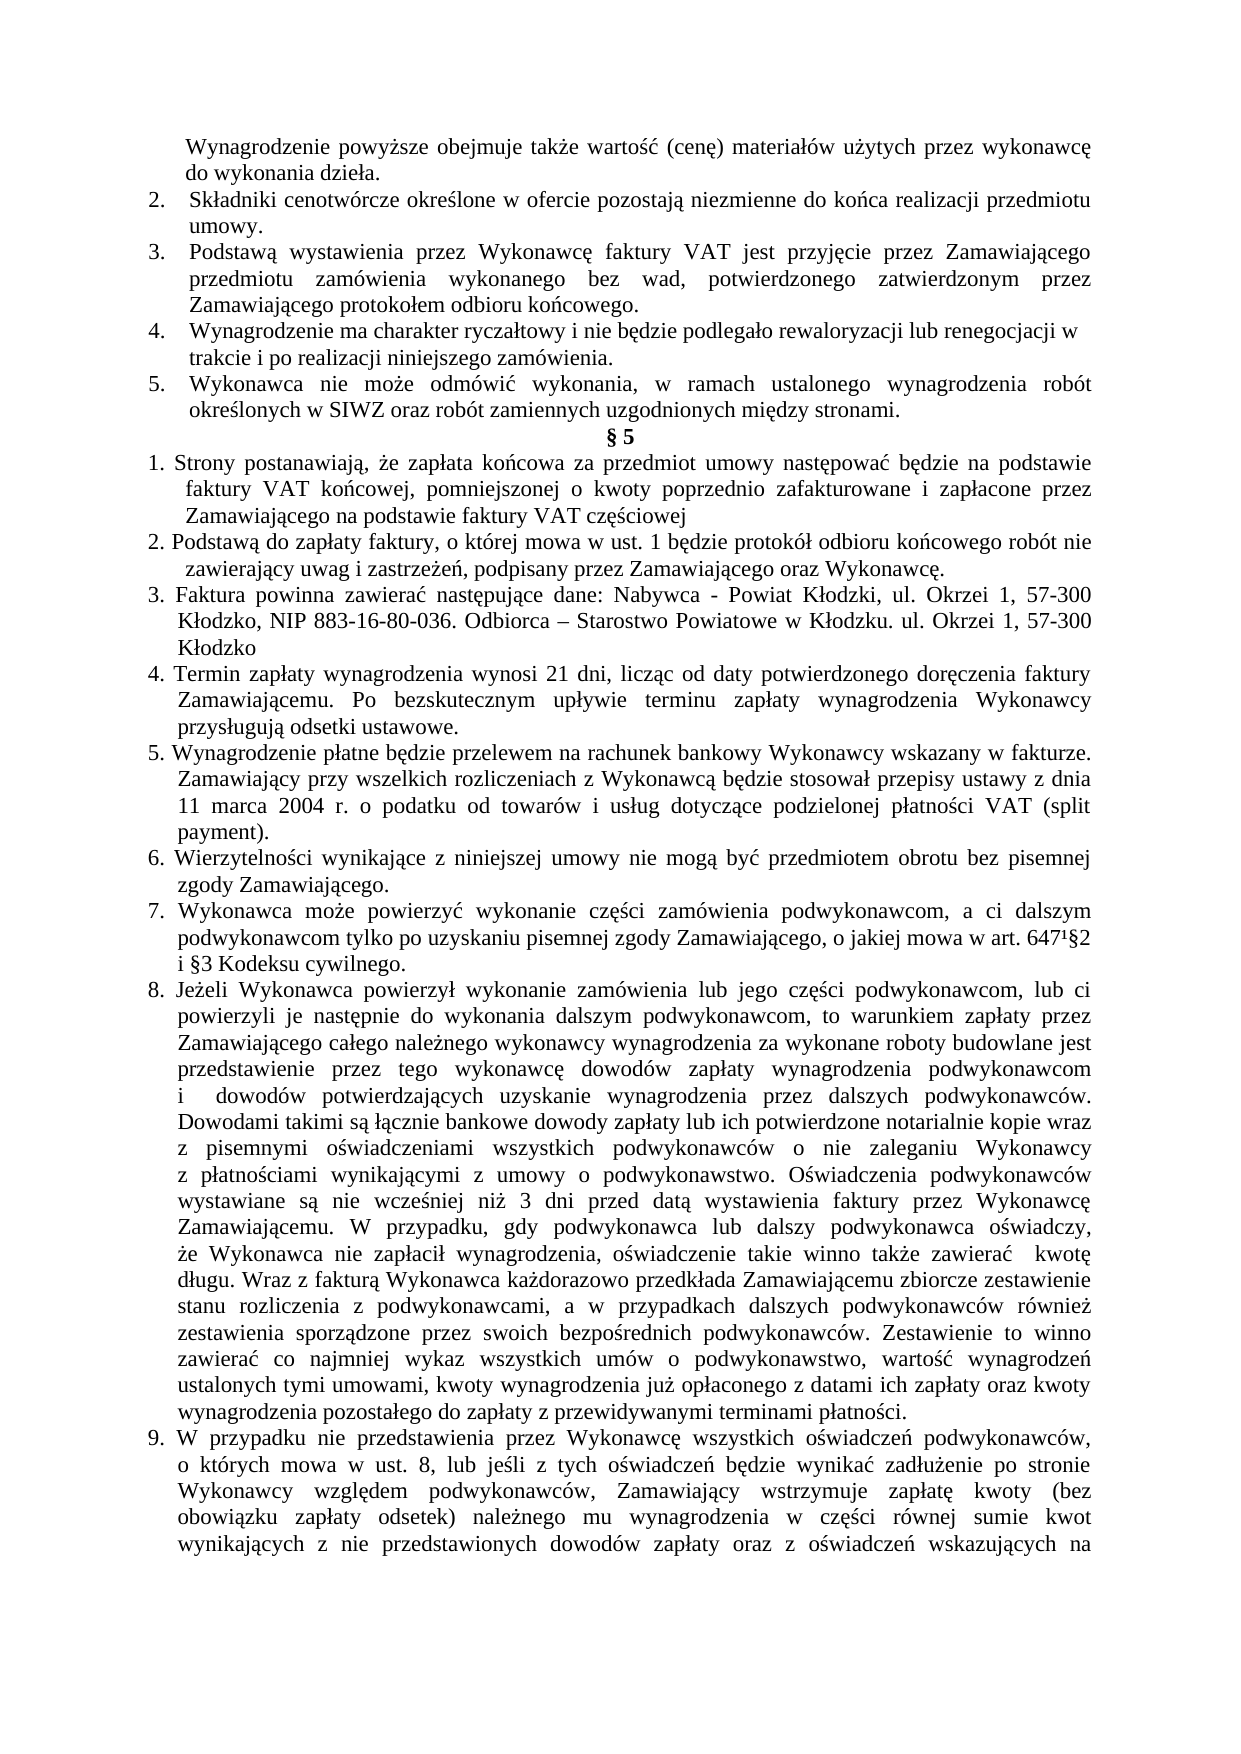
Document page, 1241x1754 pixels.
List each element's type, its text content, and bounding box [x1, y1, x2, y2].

text 1. Strony postanawiają, że zapłata końcowa za przedmiot umowy następować będzie na podstawie faktury VAT końcowej, pomniejszonej o kwoty poprzednio zafakturowane i zapłacone przez Zamawiającego na podstawie faktury VAT częściowej [148, 449, 1093, 528]
text 4. Termin zapłaty wynagrodzenia wynosi 21 dni, licząc od daty potwierdzonego doręczenia faktury Zamawiającemu. Po bezskutecznym upływie terminu zapłaty wynagrodzenia Wykonawcy przysługują odsetki ustawowe. [148, 660, 1093, 739]
text 3. Faktura powinna zawierać następujące dane: Nabywca - Powiat Kłodzki, ul. Okrzei 1, 57-300 Kłodzko, NIP 883-16-80-036. Odbiorca – Starostwo Powiatowe w Kłodzku. ul. Okrzei 1, 57-300 Kłodzko [148, 581, 1093, 660]
text 2. Podstawą do zapłaty faktury, o której mowa w ust. 1 będzie protokół odbioru końcowego robót nie zawierający uwag i zastrzeżeń, podpisany przez Zamawiającego oraz Wykonawcę. [148, 528, 1093, 581]
list Podstawą wystawienia przez Wykonawcę faktury VAT jest przyjęcie przez Zamawiającego przedmiotu zamówienia wykonanego bez wad, potwierdzonego zatwierdzonym przez Zamawiającego protokołem odbioru końcowego. [165, 238, 1093, 317]
list Wynagrodzenie ma charakter ryczałtowy i nie będzie podlegało rewaloryzacji lub renegocjacji w trakcie i po realizacji niniejszego zamówienia. [165, 317, 1093, 370]
text 8. Jeżeli Wykonawca powierzył wykonanie zamówienia lub jego części podwykonawcom, lub ci powierzyli je następnie do wykonania dalszym podwykonawcom, to warunkiem zapłaty przez Zamawiającego całego należnego wykonawcy wynagrodzenia za wykonane roboty budowlane jest przedstawienie przez tego wykonawcę dowodów zapłaty wynagrodzenia podwykonawcom i dowodów potwierdzających uzyskanie wynagrodzenia przez dalszych podwykonawców. Dowodami takimi są łącznie bankowe dowody zapłaty lub ich potwierdzone notarialnie kopie wraz z pisemnymi oświadczeniami wszystkich podwykonawców o nie zaleganiu Wykonawcy z płatnościami wynikającymi z umowy o podwykonawstwo. Oświadczenia podwykonawców wystawiane są nie wcześniej niż 3 dni przed datą wystawienia faktury przez Wykonawcę Zamawiającemu. W przypadku, gdy podwykonawca lub dalszy podwykonawca oświadczy, że Wykonawca nie zapłacił wynagrodzenia, oświadczenie takie winno także zawierać kwotę długu. Wraz z fakturą Wykonawca każdorazowo przedkłada Zamawiającemu zbiorcze zestawienie stanu rozliczenia z podwykonawcami, a w przypadkach dalszych podwykonawców również zestawienia sporządzone przez swoich bezpośrednich podwykonawców. Zestawienie to winno zawierać co najmniej wykaz wszystkich umów o podwykonawstwo, wartość wynagrodzeń ustalonych tymi umowami, kwoty wynagrodzenia już opłaconego z datami ich zapłaty oraz kwoty wynagrodzenia pozostałego do zapłaty z przewidywanymi terminami płatności. [148, 976, 1093, 1424]
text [148, 1424, 1093, 1556]
text 7. Wykonawca może powierzyć wykonanie części zamówienia podwykonawcom, a ci dalszym podwykonawcom tylko po uzyskaniu pisemnej zgody Zamawiającego, o jakiej mowa w art. 647¹§2 i §3 Kodeksu cywilnego. [148, 897, 1093, 976]
text 6. Wierzytelności wynikające z niniejszej umowy nie mogą być przedmiotem obrotu bez pisemnej zgody Zamawiającego. [148, 844, 1093, 897]
list Składniki cenotwórcze określone w ofercie pozostają niezmienne do końca realizacji przedmiotu umowy. [165, 186, 1093, 238]
text § 5 [148, 423, 1093, 449]
text 5. Wynagrodzenie płatne będzie przelewem na rachunek bankowy Wykonawcy wskazany w fakturze. Zamawiający przy wszelkich rozliczeniach z Wykonawcą będzie stosował przepisy ustawy z dnia 11 marca 2004 r. o podatku od towarów i usług dotyczące podzielonej płatności VAT (split payment). [148, 739, 1093, 844]
text Wynagrodzenie powyższe obejmuje także wartość (cenę) materiałów użytych przez wykonawcę do wykonania dzieła. [185, 133, 1093, 186]
list Wykonawca nie może odmówić wykonania, w ramach ustalonego wynagrodzenia robót określonych w SIWZ oraz robót zamiennych uzgodnionych między stronami. [165, 370, 1093, 423]
